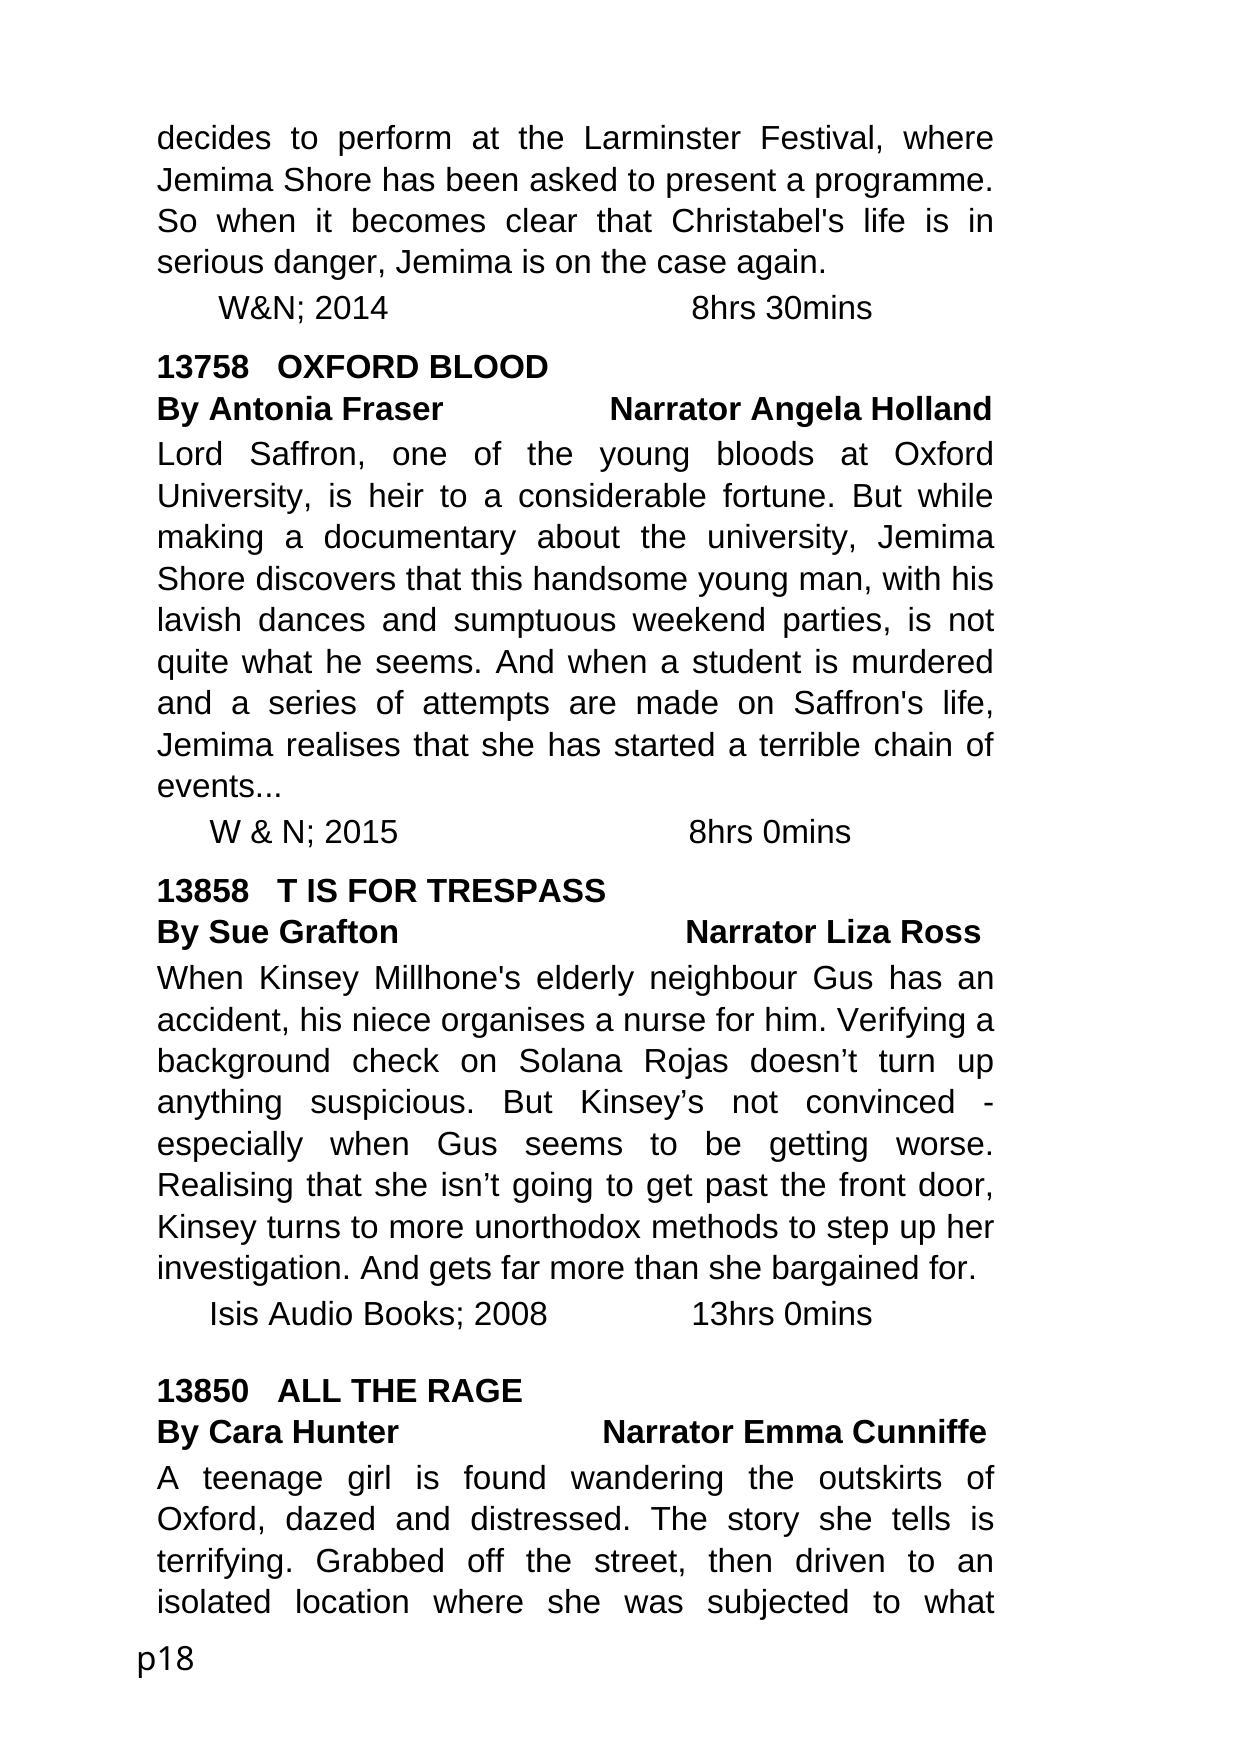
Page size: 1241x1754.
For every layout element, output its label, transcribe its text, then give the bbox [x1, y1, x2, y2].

text When Kinsey Millhone's elderly neighbour Gus has an accident, his niece organises a nurse for him. Verifying a background check on Solana Rojas doesn’t turn up anything suspicious. But Kinsey’s not convinced - especially when Gus seems to be getting worse. Realising that she isn’t going to get past the front door, Kinsey turns to more unorthodox methods to step up her investigation. And gets far more than she bargained for. [157, 958, 995, 1287]
text Lord Saffron, one of the young bloods at Oxford University, is heir to a considerable fortune. But while making a documentary about the university, Jemima Shore discovers that this handsome young man, with his lavish dances and sumptuous weekend parties, is not quite what he seems. And when a student is murdered and a series of attempts are made on Saffron's life, Jemima realises that she has started a terrible chain of events... [157, 434, 995, 804]
text Isis Audio Books; 2008 13hrs 0mins [77, 1294, 1022, 1332]
text By Antonia Fraser Narrator Angela Holland [156, 389, 995, 427]
text By Cara Hunter Narrator Emma Cunniffe [156, 1412, 995, 1451]
text By Sue Grafton Narrator Liza Ross [156, 912, 995, 951]
text 13850 ALL THE RAGE [156, 1371, 995, 1409]
text 13858 T IS FOR TRESPASS [156, 871, 995, 909]
text 13758 OXFORD BLOOD [156, 347, 995, 386]
text W&N; 2014 8hrs 30mins [77, 288, 1022, 327]
text W & N; 2015 8hrs 0mins [77, 812, 1022, 850]
